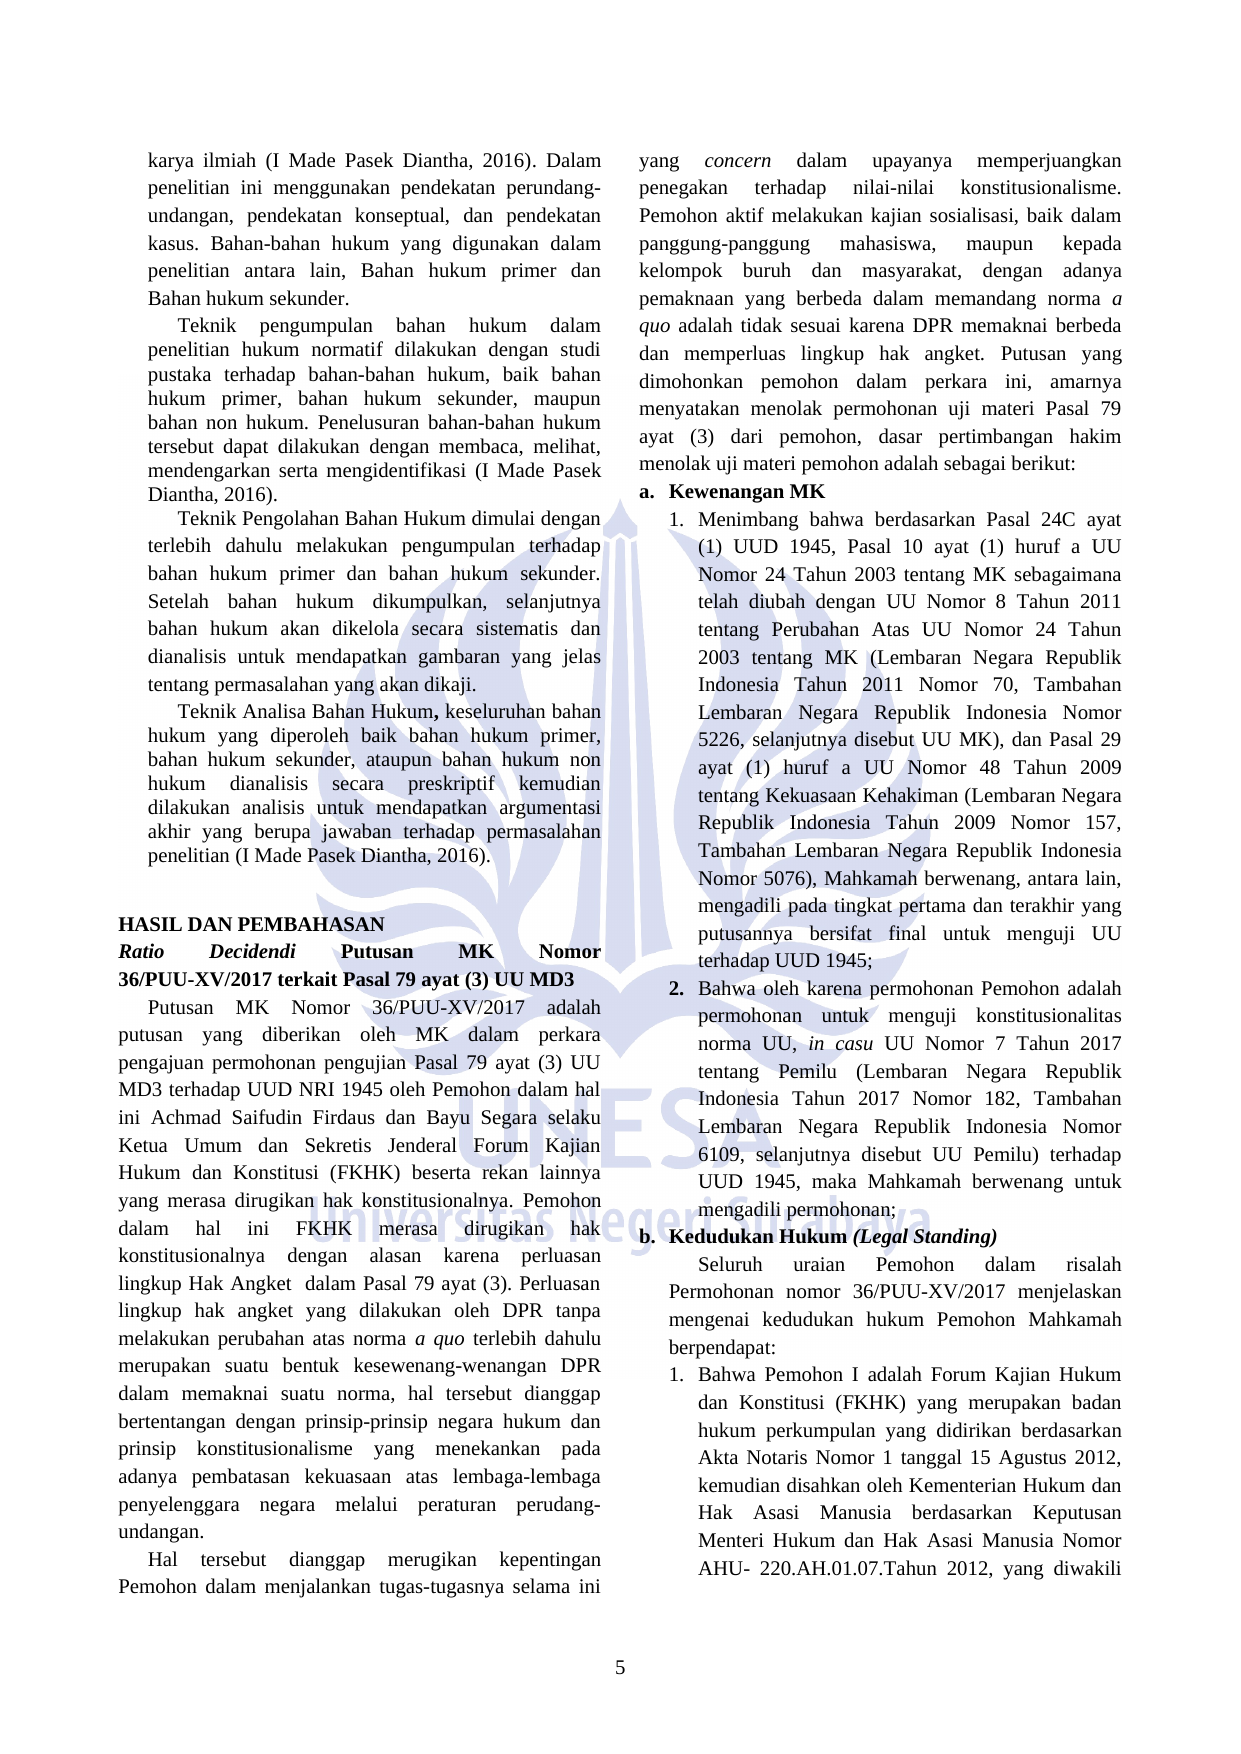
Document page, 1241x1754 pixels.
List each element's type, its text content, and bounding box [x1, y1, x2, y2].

list Bahwa oleh karena permohonan Pemohon adalah permohonan untuk menguji konstitusionalitas norma UU, in casu UU Nomor 7 Tahun 2017 tentang Pemilu (Lembaran Negara Republik Indonesia Tahun 2017 Nomor 182, Tambahan Lembaran Negara Republik Indonesia Nomor 6109, selanjutnya disebut UU Pemilu) terhadap UUD 1945, maka Mahkamah berwenang untuk mengadili permohonan; [668, 976, 1122, 1221]
list Kedudukan Hukum (Legal Standing) [639, 1224, 1122, 1248]
list Teknik pengumpulan bahan hukum dalam penelitian hukum normatif dilakukan dengan studi pustaka terhadap bahan-bahan hukum, baik bahan hukum primer, bahan hukum sekunder, maupun bahan non hukum. Penelusuran bahan-bahan hukum tersebut dapat dilakukan dengan membaca, melihat, mendengarkan serta mengidentifikasi (I Made Pasek Diantha, 2016). [148, 313, 601, 506]
list Putusan MK Nomor 36/PUU-XV/2017 adalah putusan yang diberikan oleh MK dalam perkara pengajuan permohonan pengujian Pasal 79 ayat (3) UU MD3 terhadap UUD NRI 1945 oleh Pemohon dalam hal ini Achmad Saifudin Firdaus dan Bayu Segara selaku Ketua Umum dan Sekretis Jenderal Forum Kajian Hukum dan Konstitusi (FKHK) beserta rekan lainnya yang merasa dirugikan hak konstitusionalnya. Pemohon dalam hal ini FKHK merasa dirugikan hak konstitusionalnya dengan alasan karena perluasan lingkup Hak Angket dalam Pasal 79 ayat (3). Perluasan lingkup hak angket yang dilakukan oleh DPR tanpa melakukan perubahan atas norma a quo terlebih dahulu merupakan suatu bentuk kesewenang-wenangan DPR dalam memaknai suatu norma, hal tersebut dianggap bertentangan dengan prinsip-prinsip negara hukum dan prinsip konstitusionalisme yang menekankan pada adanya pembatasan kekuasaan atas lembaga-lembaga penyelenggara negara melalui peraturan perudang-undangan. [118, 994, 601, 1543]
list Ratio Decidendi Putusan MK Nomor 36/PUU-XV/2017 terkait Pasal 79 ayat (3) UU MD3 [118, 939, 601, 991]
text HASIL DAN PEMBAHASAN [118, 912, 601, 936]
list Teknik Pengolahan Bahan Hukum dimulai dengan terlebih dahulu melakukan pengumpulan terhadap bahan hukum primer dan bahan hukum sekunder. Setelah bahan hukum dikumpulkan, selanjutnya bahan hukum akan dikelola secara sistematis dan dianalisis untuk mendapatkan gambaran yang jelas tentang permasalahan yang akan dikaji. [148, 506, 601, 696]
list Seluruh uraian Pemohon dalam risalah Permohonan nomor 36/PUU-XV/2017 menjelaskan mengenai kedudukan hukum Pemohon Mahkamah berpendapat: [668, 1252, 1122, 1359]
list Menimbang bahwa berdasarkan Pasal 24C ayat (1) UUD 1945, Pasal 10 ayat (1) huruf a UU Nomor 24 Tahun 2003 tentang MK sebagaimana telah diubah dengan UU Nomor 8 Tahun 2011 tentang Perubahan Atas UU Nomor 24 Tahun 2003 tentang MK (Lembaran Negara Republik Indonesia Tahun 2011 Nomor 70, Tambahan Lembaran Negara Republik Indonesia Nomor 5226, selanjutnya disebut UU MK), dan Pasal 29 ayat (1) huruf a UU Nomor 48 Tahun 2009 tentang Kekuasaan Kehakiman (Lembaran Negara Republik Indonesia Tahun 2009 Nomor 157, Tambahan Lembaran Negara Republik Indonesia Nomor 5076), Mahkamah berwenang, antara lain, mengadili pada tingkat pertama dan terakhir yang putusannya bersifat final untuk menguji UU terhadap UUD 1945; [668, 507, 1122, 972]
list Hal tersebut dianggap merugikan kepentingan Pemohon dalam menjalankan tugas-tugasnya selama ini yang concern dalam upayanya memperjuangkan penegakan terhadap nilai-nilai konstitusionalisme. Pemohon aktif melakukan kajian sosialisasi, baik dalam panggung-panggung mahasiswa, maupun kepada kelompok buruh dan masyarakat, dengan adanya pemaknaan yang berbeda dalam memandang norma a quo adalah tidak sesuai karena DPR memaknai berbeda dan memperluas lingkup hak angket. Putusan yang dimohonkan pemohon dalam perkara ini, amarnya menyatakan menolak permohonan uji materi Pasal 79 ayat (3) dari pemohon, dasar pertimbangan hakim menolak uji materi pemohon adalah sebagai berikut: [639, 148, 1122, 475]
list Teknik Analisa Bahan Hukum, keseluruhan bahan hukum yang diperoleh baik bahan hukum primer, bahan hukum sekunder, ataupun bahan hukum non hukum dianalisis secara preskriptif kemudian dilakukan analisis untuk mendapatkan argumentasi akhir yang berupa jawaban terhadap permasalahan penelitian (I Made Pasek Diantha, 2016). [148, 699, 601, 867]
list Kewenangan MK [639, 479, 1122, 503]
